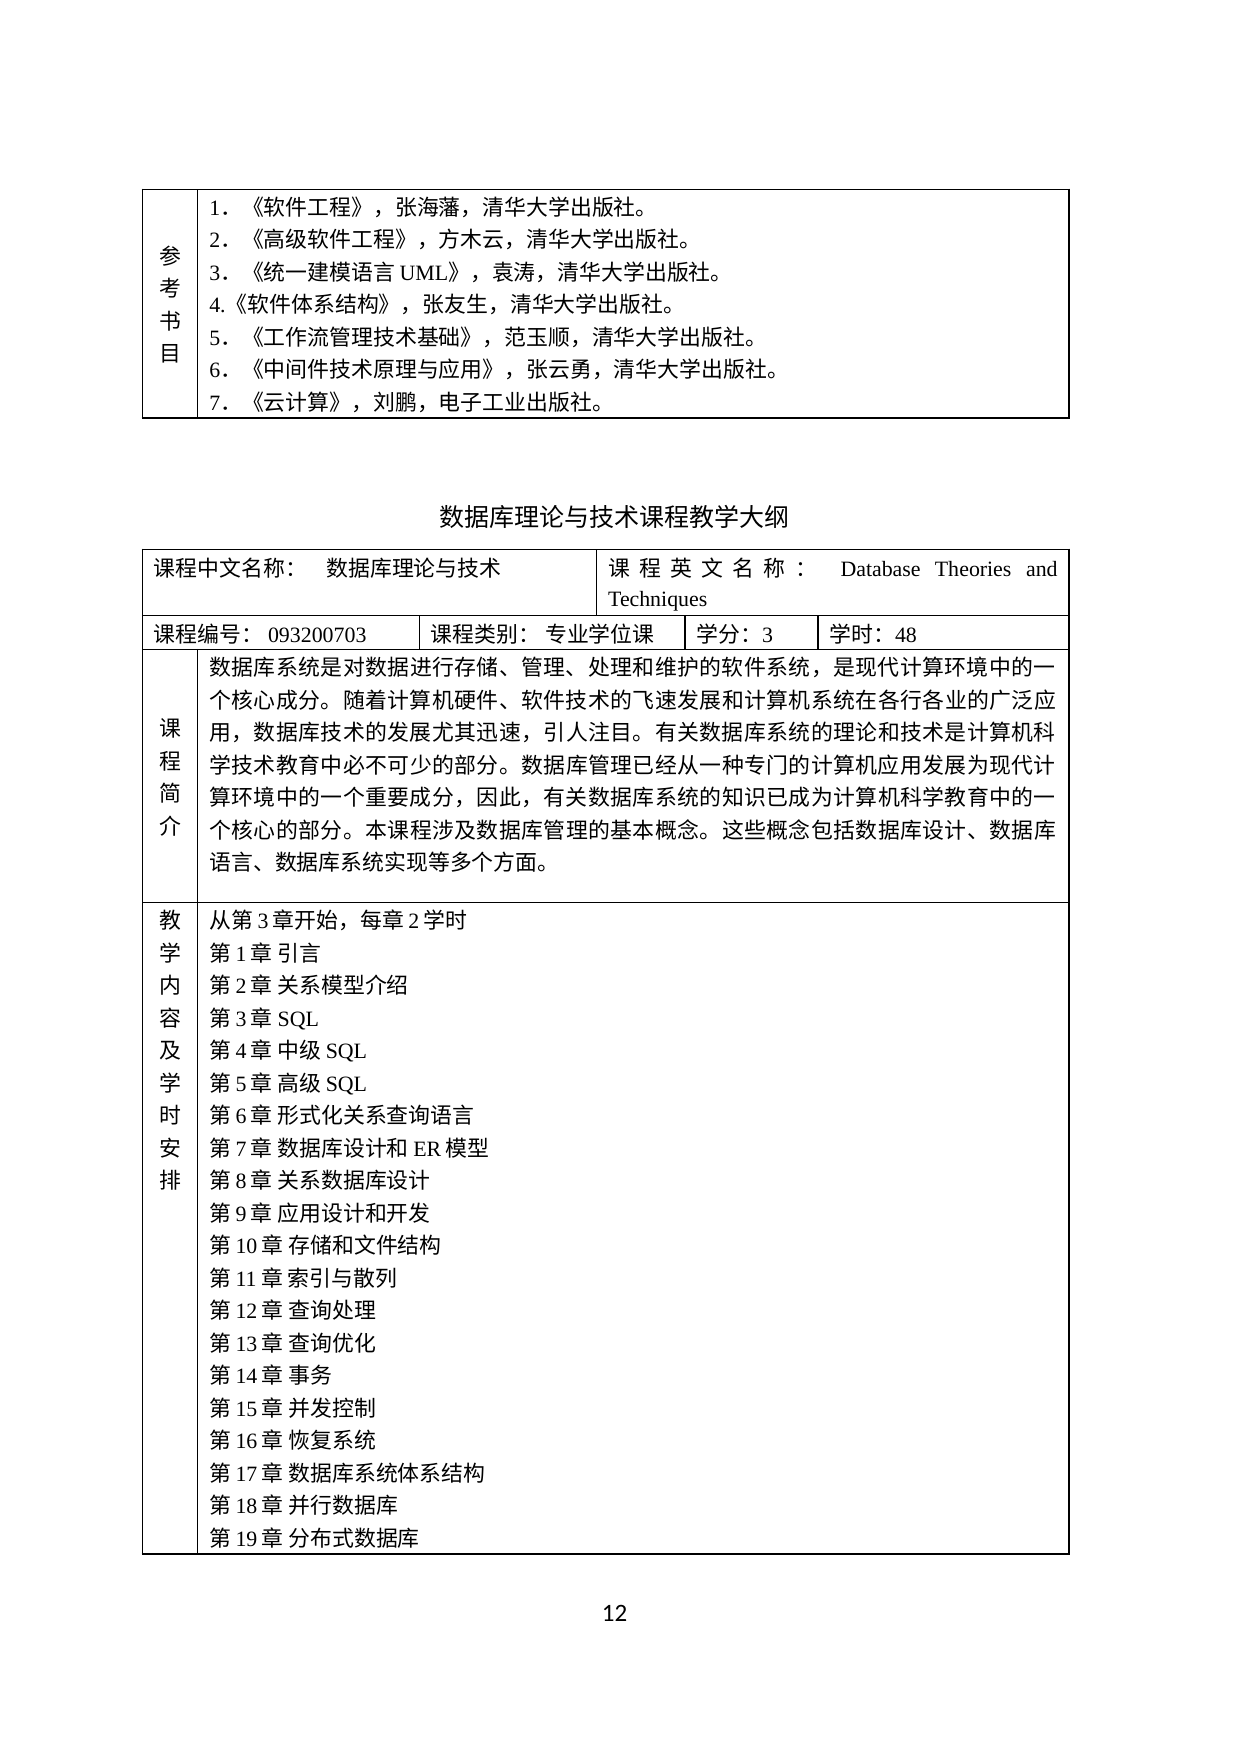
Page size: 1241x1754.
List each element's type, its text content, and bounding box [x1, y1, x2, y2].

table_cell 1．《软件工程》，张海藩，清华大学出版社。 2．《高级软件工程》，方木云，清华大学出版社。 3．《统一建模语言UML》，袁涛，清华大学出版社。 4.《软件体系结构》，张友生，清华大学出版社。 5．《工作流管理技术基础》，范玉顺，清华大学出版社。 6．《中间件技术原理与应用》，张云勇，清华大学出版社。 7．《云计算》，刘鹏，电子工业出版社。 [198, 190, 1068, 417]
table_cell 教学内容 及学时安排 [143, 903, 197, 1553]
table_cell 参考书目 [143, 190, 197, 417]
table_header 课程中文名称： 数据库理论与技术 [143, 550, 596, 615]
table_cell 课程类别： 专业学位课 [420, 616, 684, 649]
table_header 课程英文名称： Database Theories and Techniques [597, 550, 1068, 615]
text 数据库理论与技术课程教学大纲 [153, 483, 1075, 548]
table_cell 数据库系统是对数据进行存储、管理、处理和维护的软件系统，是现代计算环境中的一个核心成分。随着计算机硬件、软件技术的飞速发展和计算机系统在各行各业的广泛应用，数据库技术的发展尤其迅速，引人注目。有关数据库系统的理论和技术是计算机科学技术教育中必不可少的部分。数据库管理已经从一种专门的计算机应用发展为现代计算环境中的一个重要成分，因此，有关数据库系统的知识已成为计算机科学教育中的一个核心的部分。本课程涉及数据库管理的基本概念。这些概念包括数据库设计、数据库语言、数据库系统实现等多个方面。 [198, 650, 1068, 902]
table_cell 学时：48 [819, 616, 1068, 649]
table_cell 学分：3 [686, 616, 817, 649]
table_cell 课程简介 [143, 650, 197, 902]
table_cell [198, 903, 1068, 1553]
table_cell 课程编号： 093200703 [143, 616, 419, 649]
